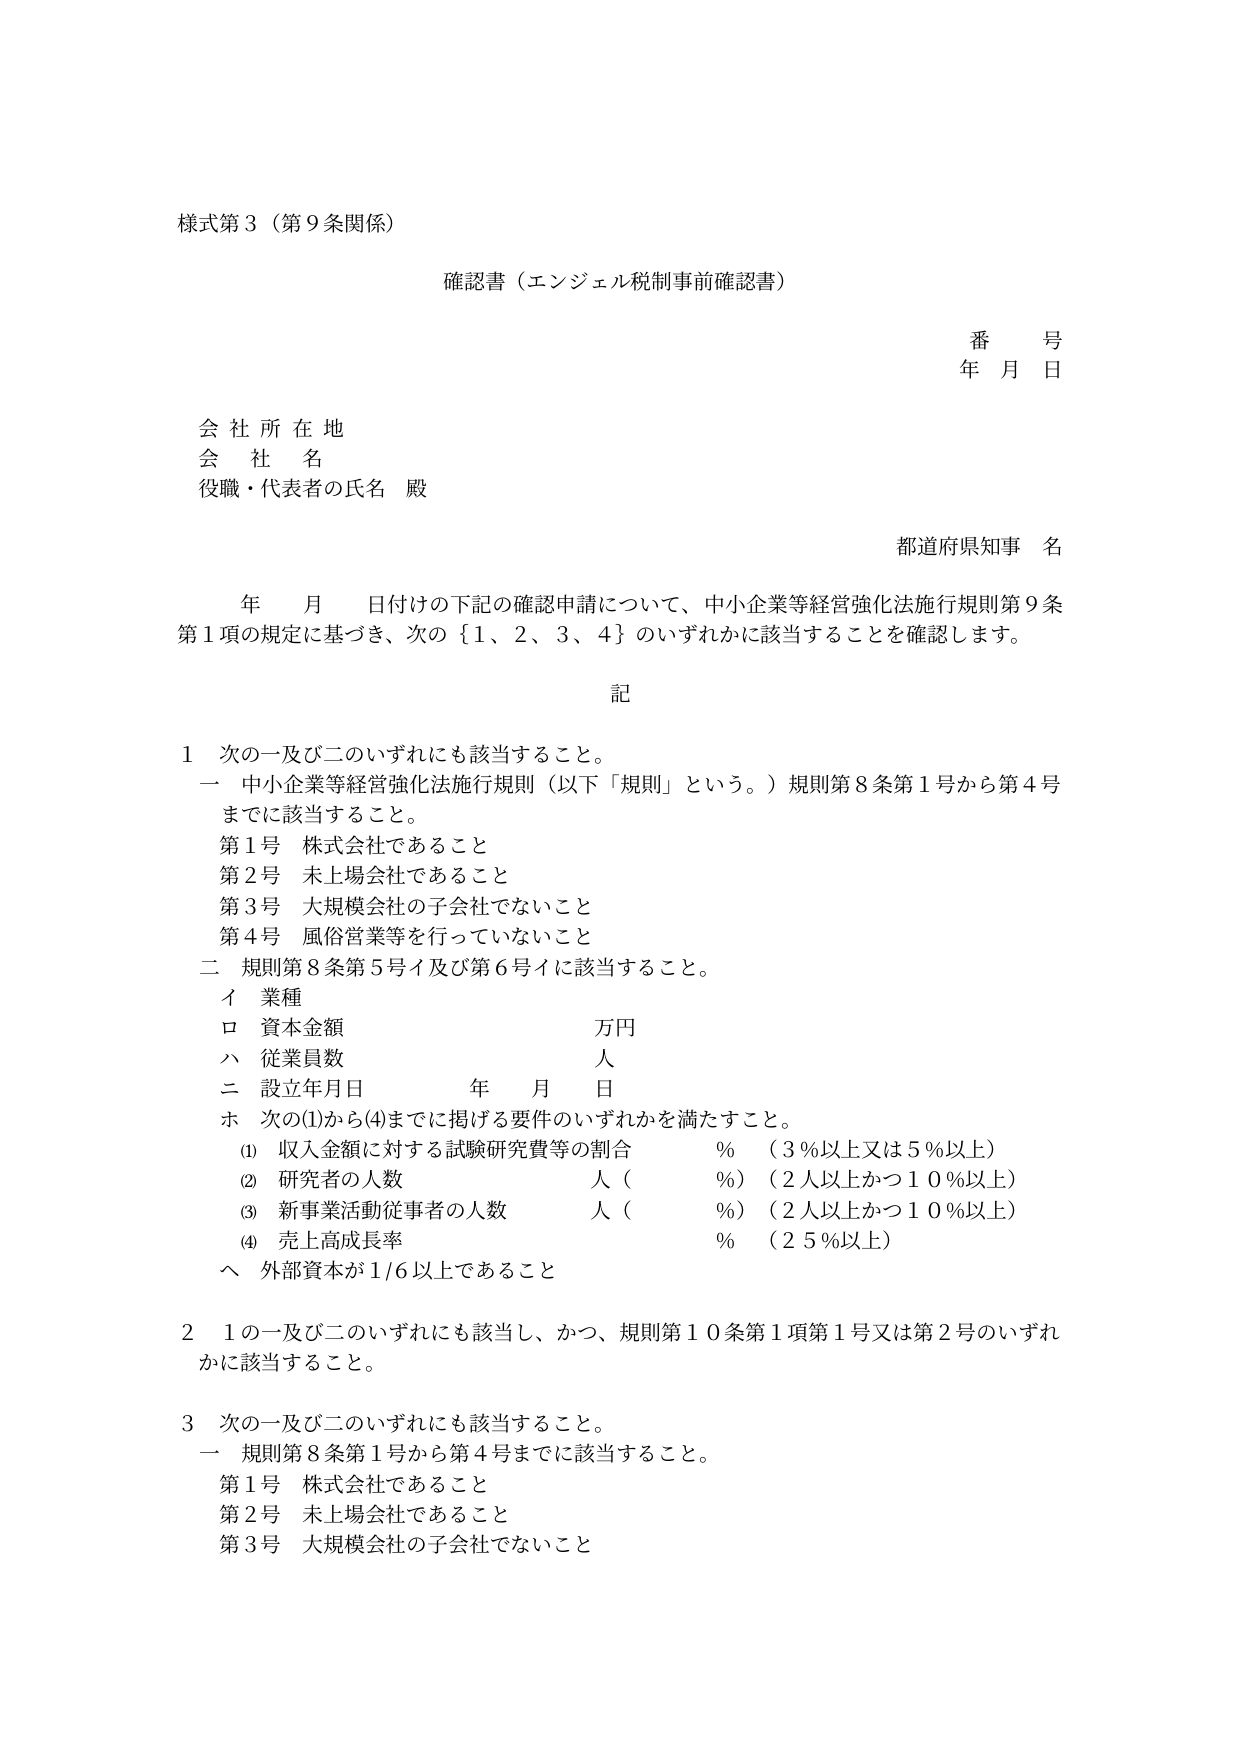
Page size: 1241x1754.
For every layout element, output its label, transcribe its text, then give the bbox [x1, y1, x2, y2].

text ヘ 外部資本が１/６以上であること [177, 1255, 1063, 1285]
text ロ 資本金額 万円 [177, 1012, 1063, 1042]
text 年 月 日付けの下記の確認申請について、中小企業等経営強化法施行規則第９条第１項の規定に基づき、次の｛１、２、３、４｝のいずれかに該当することを確認します。 [177, 589, 1063, 648]
text 番号 [195, 324, 1063, 354]
text ３ 次の一及び二のいずれにも該当すること。 [177, 1407, 1063, 1437]
text 一 中小企業等経営強化法施行規則（以下「規則」という。）規則第８条第１号から第４号までに該当すること。 [199, 768, 1063, 829]
text 第２号 未上場会社であること [177, 1498, 1063, 1529]
subtitle 記 [177, 677, 1063, 707]
text 確認書（エンジェル税制事前確認書） [177, 266, 1063, 296]
text 二 規則第８条第５号イ及び第６号イに該当すること。 [199, 951, 1063, 981]
text ⑶ 新事業活動従事者の人数 人（ ％）（２人以上かつ１０％以上） [177, 1194, 1063, 1224]
text １ 次の一及び二のいずれにも該当すること。 [177, 738, 1063, 768]
text 会社名 [177, 442, 1063, 472]
text ハ 従業員数 人 [177, 1042, 1063, 1072]
text 様式第３（第９条関係） [177, 207, 1063, 237]
text ニ 設立年月日 年 月 日 [177, 1072, 1063, 1103]
text 第３号 大規模会社の子会社でないこと [177, 890, 1063, 920]
text 役職・代表者の氏名 殿 [177, 472, 1063, 502]
text ⑴ 収入金額に対する試験研究費等の割合 ％ （３％以上又は５％以上） [177, 1133, 1063, 1164]
text 第３号 大規模会社の子会社でないこと [177, 1529, 1063, 1559]
text ２ １の一及び二のいずれにも該当し、かつ、規則第１０条第１項第１号又は第２号のいずれかに該当すること。 [177, 1316, 1063, 1377]
text 会社所在地 [177, 412, 1063, 442]
text イ 業種 [177, 981, 1063, 1012]
text 年月日 [195, 354, 1063, 384]
text ホ 次の⑴から⑷までに掲げる要件のいずれかを満たすこと。 [177, 1103, 1063, 1133]
text 都道府県知事 名 [195, 530, 1063, 560]
text 第４号 風俗営業等を行っていないこと [177, 920, 1063, 951]
text ⑷ 売上高成長率 ％ （２５％以上） [177, 1224, 1063, 1255]
text 一 規則第８条第１号から第４号までに該当すること。 [199, 1437, 1063, 1468]
text 第１号 株式会社であること [177, 1468, 1063, 1498]
text 第１号 株式会社であること [177, 829, 1063, 859]
text 第２号 未上場会社であること [177, 859, 1063, 890]
text ⑵ 研究者の人数 人（ ％）（２人以上かつ１０％以上） [177, 1164, 1063, 1194]
